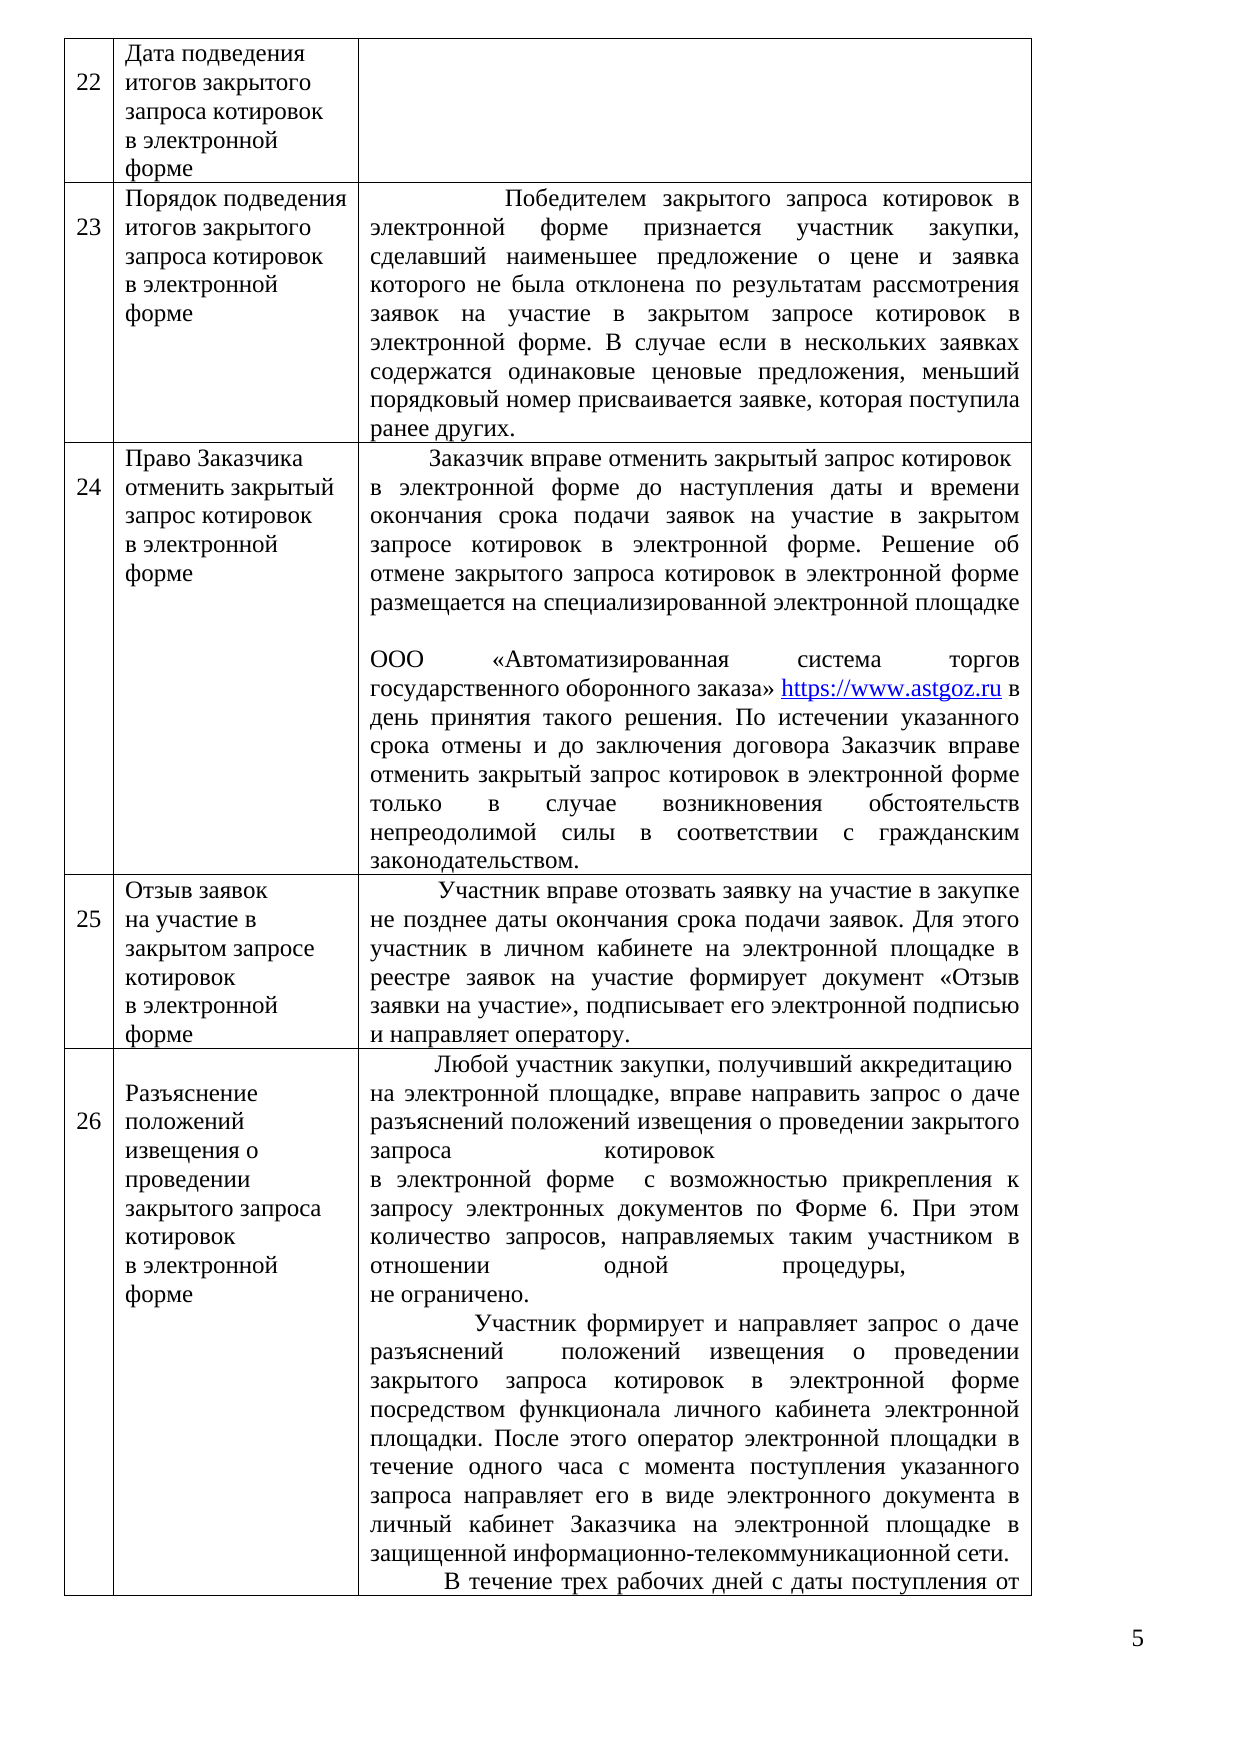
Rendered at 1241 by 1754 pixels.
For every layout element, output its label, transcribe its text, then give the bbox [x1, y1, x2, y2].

table_cell Порядок подведения итогов закрытого запроса котировок в электронной форме [114, 183, 358, 442]
table_cell 24 [65, 443, 113, 874]
table_cell Заказчик вправе отменить закрытый запрос котировок в электронной форме до наступления даты и времени окончания срока подачи заявок на участие в закрытом запросе котировок в электронной форме. Решение об отмене закрытого запроса котировок в электронной форме размещается на специализированной электронной площадке ООО «Автоматизированная система торгов государственного оборонного заказа» https://www.astgoz.ru в день принятия такого решения. По истечении указанного срока отмены и до заключения договора Заказчик вправе отменить закрытый запрос котировок в электронной форме только в случае возникновения обстоятельств непреодолимой силы в соответствии с гражданским законодательством. [359, 443, 1031, 874]
table_cell 23 [65, 183, 113, 442]
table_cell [114, 1049, 358, 1595]
table_cell [359, 39, 1031, 182]
table_cell Дата подведения итогов закрытого запроса котировок в электронной форме [114, 39, 358, 182]
table_cell 22 [65, 39, 113, 182]
table_cell Участник вправе отозвать заявку на участие в закупке не позднее даты окончания срока подачи заявок. Для этого участник в личном кабинете на электронной площадке в реестре заявок на участие формирует документ «Отзыв заявки на участие», подписывает его электронной подписью и направляет оператору. [359, 875, 1031, 1048]
table_cell Право Заказчика отменить закрытый запрос котировок в электронной форме [114, 443, 358, 874]
table_cell 26 [65, 1049, 113, 1595]
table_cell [359, 1049, 1031, 1595]
table_cell 25 [65, 875, 113, 1048]
table_cell Отзыв заявок на участие в закрытом запросе котировок в электронной форме [114, 875, 358, 1048]
table_cell Победителем закрытого запроса котировок в электронной форме признается участник закупки, сделавший наименьшее предложение о цене и заявка которого не была отклонена по результатам рассмотрения заявок на участие в закрытом запросе котировок в электронной форме. В случае если в нескольких заявках содержатся одинаковые ценовые предложения, меньший порядковый номер присваивается заявке, которая поступила ранее других. [359, 183, 1031, 442]
